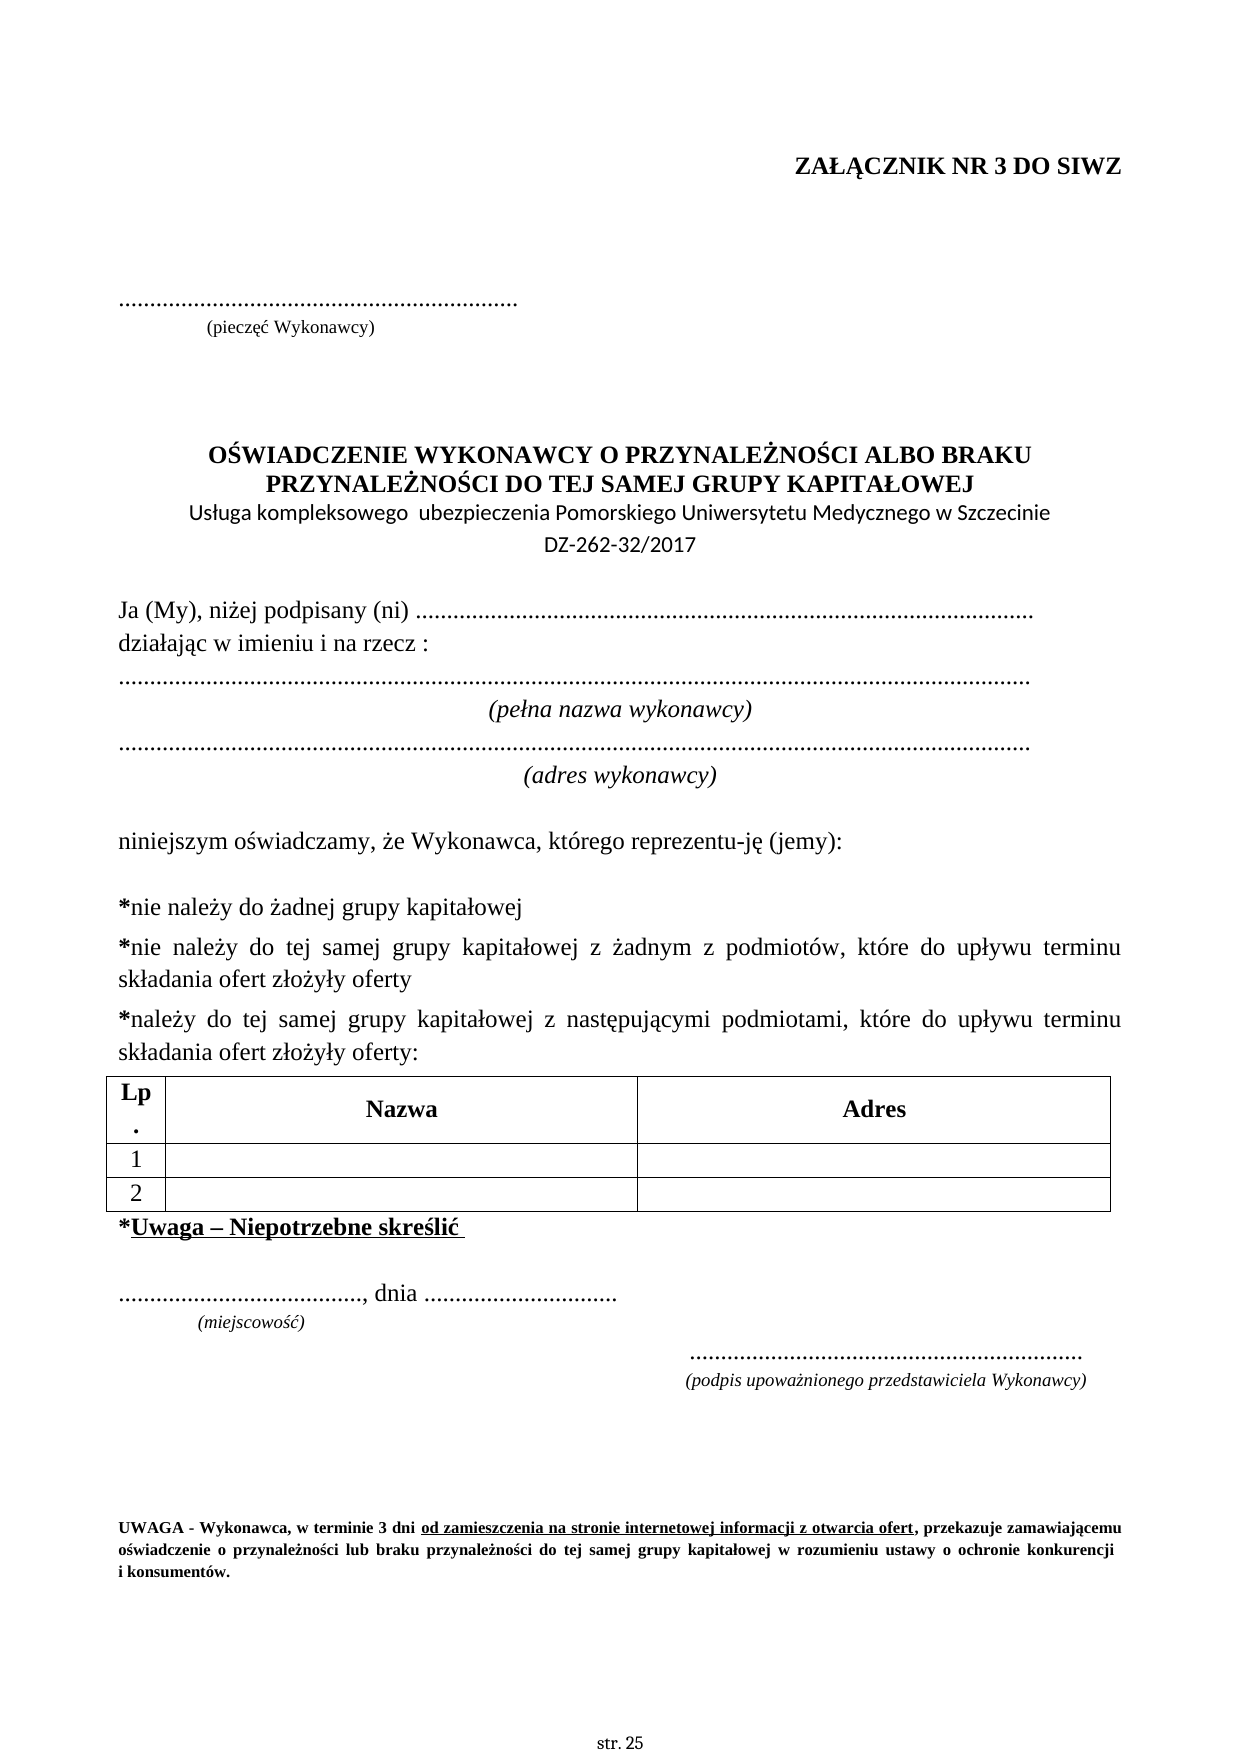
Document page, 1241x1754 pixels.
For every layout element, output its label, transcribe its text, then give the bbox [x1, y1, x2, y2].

table_header Lp. [107, 1077, 165, 1143]
text UWAGA - Wykonawca, w terminie 3 dni od zamieszczenia na stronie internetowej informacji z otwarcia ofert, przekazuje zamawiającemu oświadczenie o przynależności lub braku przynależności do tej samej grupy kapitałowej w rozumieniu ustawy o ochronie konkurencji i konsumentów. [118, 1518, 1122, 1581]
text ZAŁĄCZNIK NR 3 DO SIWZ [118, 151, 1122, 180]
table_header Adres [638, 1077, 1110, 1143]
text .................................................................................................................................................. [118, 727, 1122, 756]
text (pieczęć Wykonawcy) [162, 316, 1122, 338]
table_cell 2 [107, 1178, 165, 1211]
text (podpis upoważnionego przedstawiciela Wykonawcy) [650, 1369, 1122, 1390]
text ................................................................ [118, 283, 1122, 312]
table_cell [166, 1178, 637, 1211]
subtitle OŚWIADCZENIE WYKONAWCY O PRZYNALEŻNOŚCI ALBO BRAKU PRZYNALEŻNOŚCI DO TEJ SAMEJ GRUPY KAPITAŁOWEJ [118, 440, 1122, 498]
text niniejszym oświadczamy, że Wykonawca, którego reprezentu-ję (jemy): [118, 826, 1122, 855]
text ......................................., dnia ............................... [118, 1278, 1122, 1307]
text Ja (My), niżej podpisany (ni) ................................................................................................... [118, 595, 1122, 624]
text .................................................................................................................................................. [118, 661, 1122, 690]
text (miejscowość) [118, 1311, 1122, 1333]
table_cell [638, 1144, 1110, 1177]
text (pełna nazwa wykonawcy) [118, 694, 1122, 723]
text *nie należy do żadnej grupy kapitałowej [118, 892, 1122, 921]
text działając w imieniu i na rzecz : [118, 628, 1122, 657]
table_cell [166, 1144, 637, 1177]
text ............................................................... [650, 1336, 1122, 1364]
table_cell 1 [107, 1144, 165, 1177]
text *Uwaga – Niepotrzebne skreślić [118, 1212, 1122, 1241]
table_header Nazwa [166, 1077, 637, 1143]
text (adres wykonawcy) [118, 760, 1122, 789]
text *nie należy do tej samej grupy kapitałowej z żadnym z podmiotów, które do upływu terminu składania ofert złożyły oferty [118, 932, 1122, 993]
text *należy do tej samej grupy kapitałowej z następującymi podmiotami, które do upływu terminu składania ofert złożyły oferty: [118, 1004, 1122, 1066]
table_cell [638, 1178, 1110, 1211]
